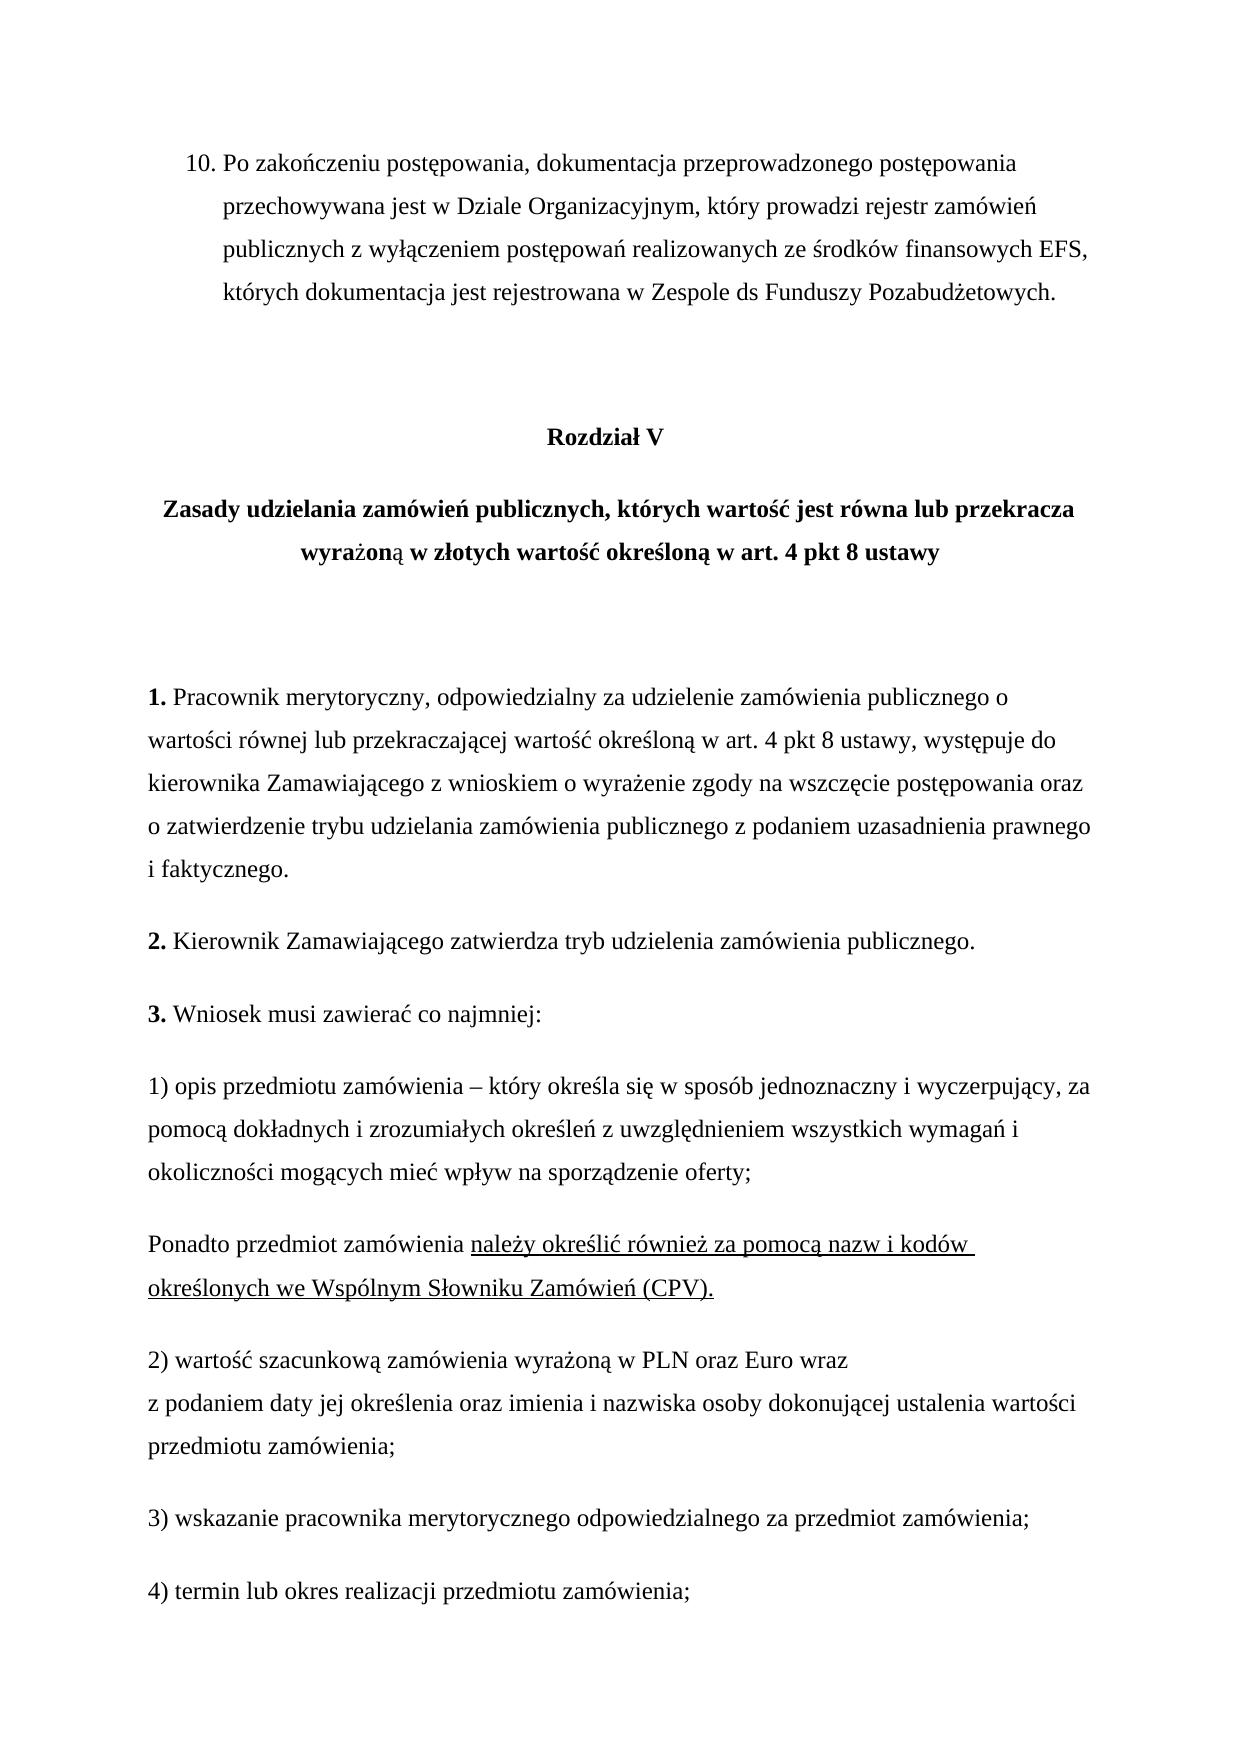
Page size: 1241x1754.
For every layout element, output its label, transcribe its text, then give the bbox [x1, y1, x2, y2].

text 4) termin lub okres realizacji przedmiotu zamówienia; [148, 1576, 1093, 1604]
list Po zakończeniu postępowania, dokumentacja przeprowadzonego postępowania przechowywana jest w Dziale Organizacyjnym, który prowadzi rejestr zamówień publicznych z wyłączeniem postępowań realizowanych ze środków finansowych EFS, których dokumentacja jest rejestrowana w Zespole ds Funduszy Pozabudżetowych. [185, 148, 1093, 306]
text 3. Wniosek musi zawierać co najmniej: [148, 999, 1093, 1027]
text Rozdział V [118, 422, 1093, 450]
text 2. Kierownik Zamawiającego zatwierdza tryb udzielenia zamówienia publicznego. [148, 926, 1093, 955]
text 1) opis przedmiotu zamówienia – który określa się w sposób jednoznaczny i wyczerpujący, za pomocą dokładnych i zrozumiałych określeń z uwzględnieniem wszystkich wymagań i okoliczności mogących mieć wpływ na sporządzenie oferty; [148, 1071, 1093, 1186]
text 1. Pracownik merytoryczny, odpowiedzialny za udzielenie zamówienia publicznego o wartości równej lub przekraczającej wartość określoną w art. 4 pkt 8 ustawy, występuje do kierownika Zamawiającego z wnioskiem o wyrażenie zgody na wszczęcie postępowania oraz o zatwierdzenie trybu udzielania zamówienia publicznego z podaniem uzasadnienia prawnego i faktycznego. [148, 682, 1093, 883]
text 2) wartość szacunkową zamówienia wyrażoną w PLN oraz Euro wraz z podaniem daty jej określenia oraz imienia i nazwiska osoby dokonującej ustalenia wartości przedmiotu zamówienia; [148, 1345, 1093, 1460]
text 3) wskazanie pracownika merytorycznego odpowiedzialnego za przedmiot zamówienia; [148, 1503, 1093, 1532]
text Zasady udzielania zamówień publicznych, których wartość jest równa lub przekracza wyrażoną w złotych wartość określoną w art. 4 pkt 8 ustawy [145, 494, 1093, 566]
text Ponadto przedmiot zamówienia należy określić również za pomocą nazw i kodów określonych we Wspólnym Słowniku Zamówień (CPV). [148, 1229, 1093, 1301]
